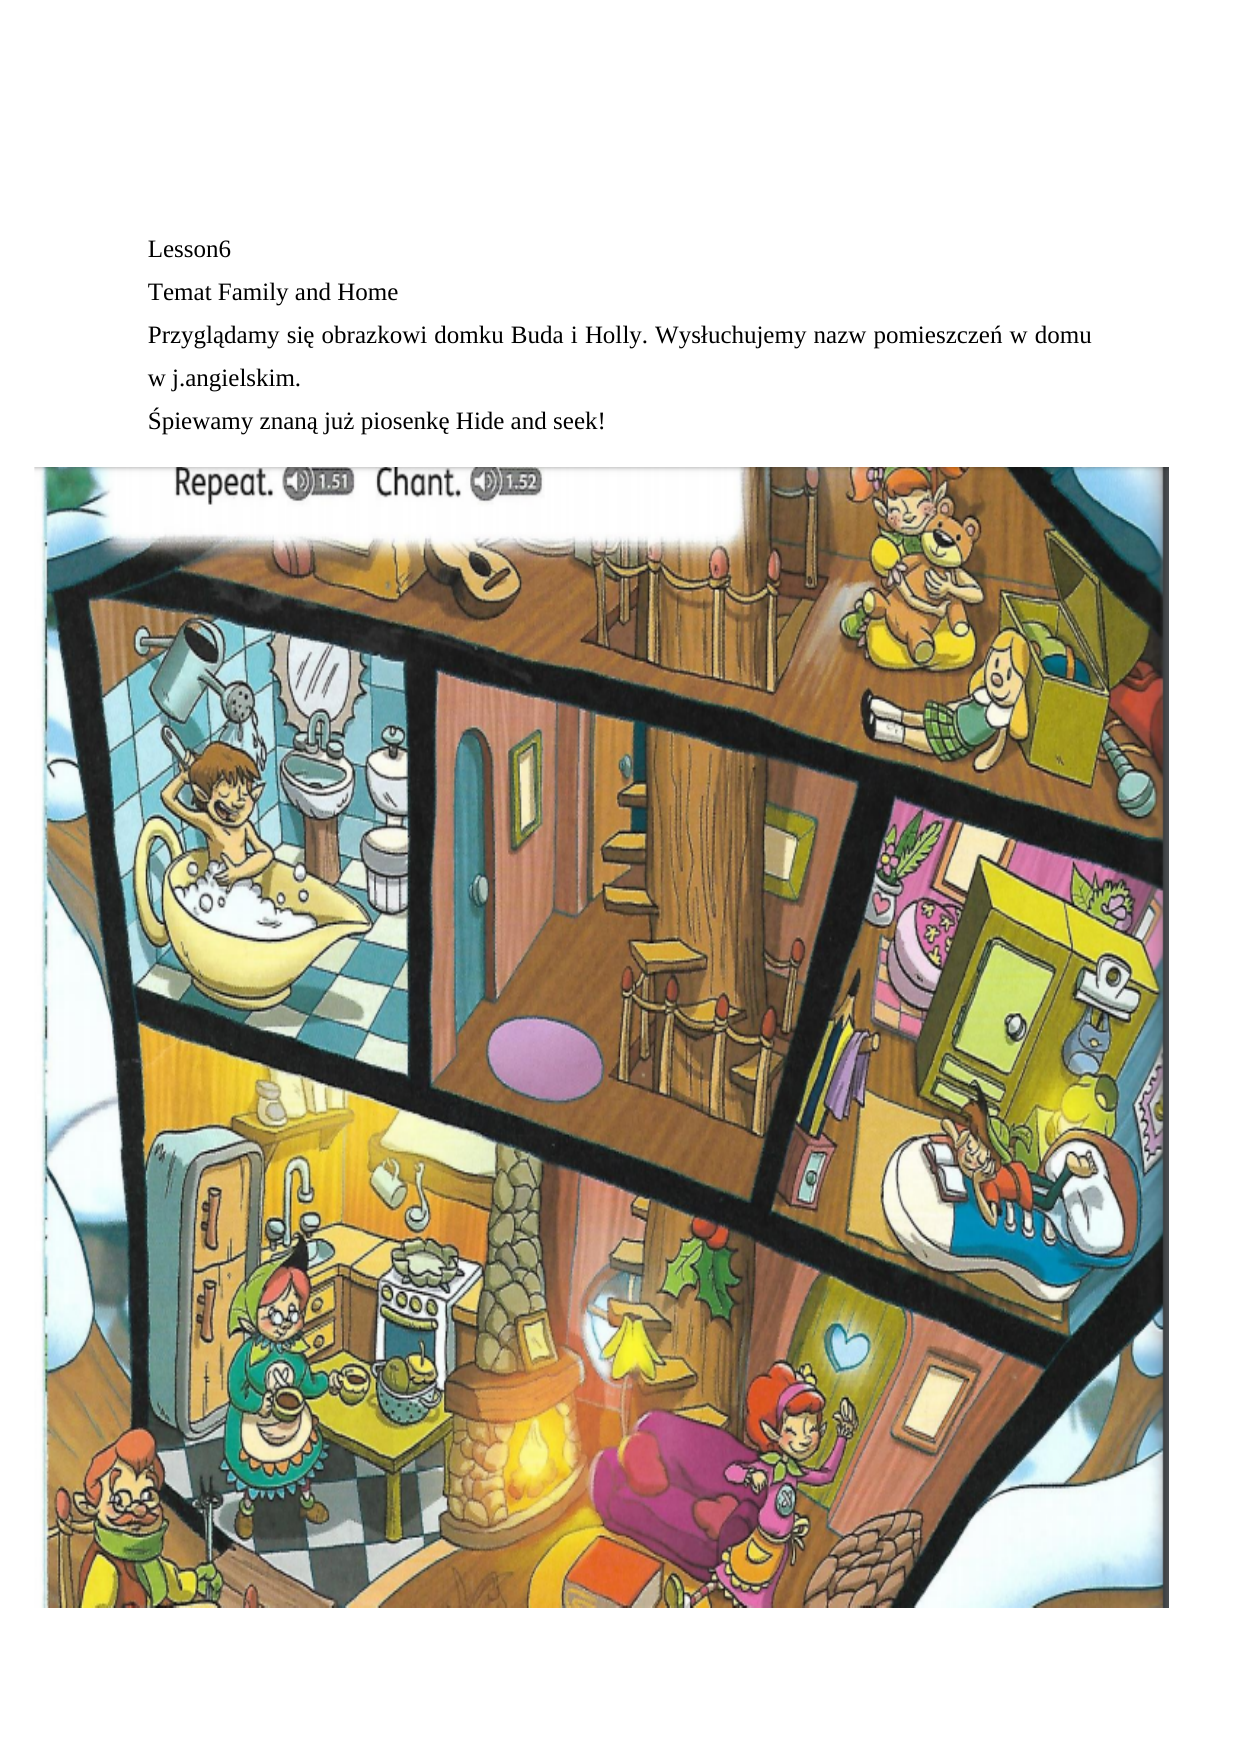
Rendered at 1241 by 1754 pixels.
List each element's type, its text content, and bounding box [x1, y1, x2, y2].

text Lesson6 [148, 234, 1093, 263]
text Śpiewamy znaną już piosenkę Hide and seek! [148, 406, 1093, 435]
text Temat Family and Home [148, 277, 1093, 306]
picture [34, 467, 1169, 1608]
text Przyglądamy się obrazkowi domku Buda i Holly. Wysłuchujemy nazw pomieszczeń w domu w j.angielskim. [148, 320, 1093, 392]
